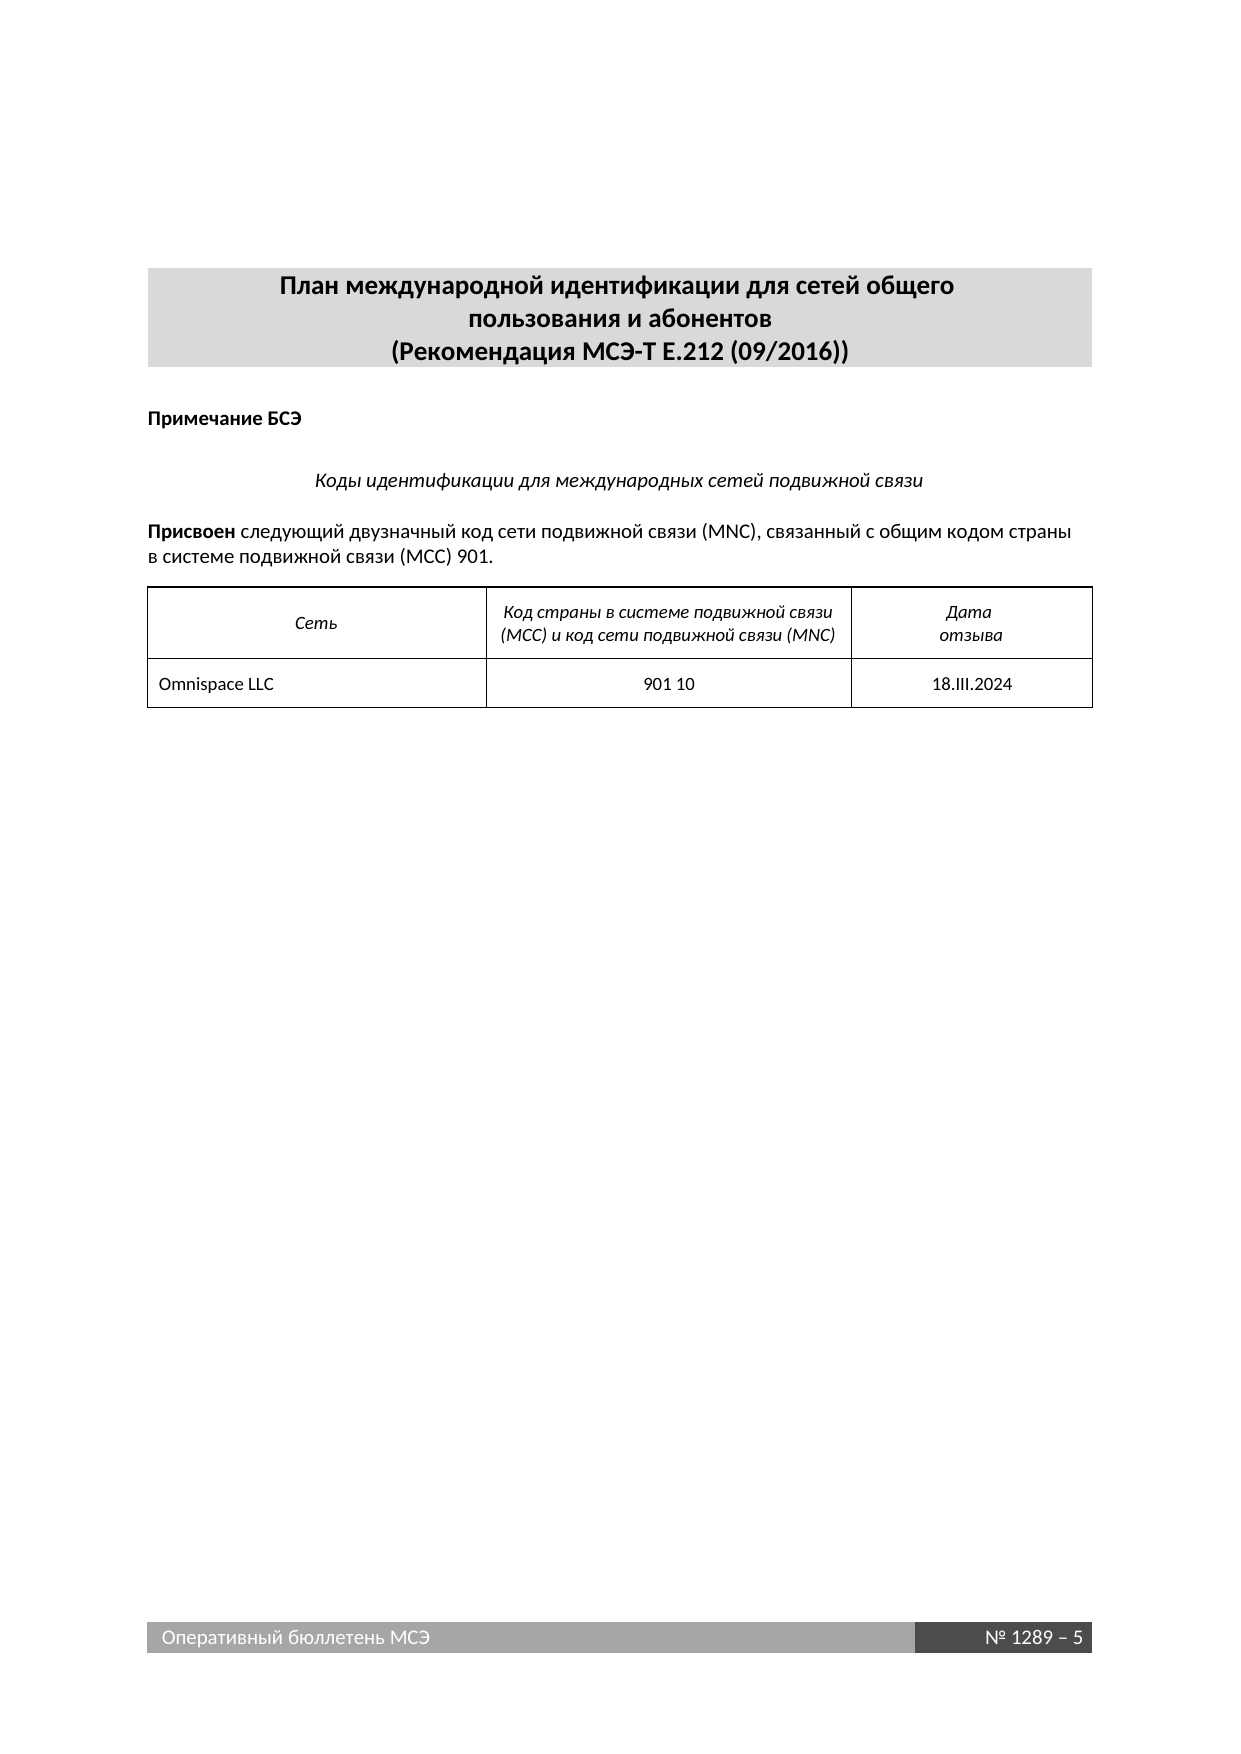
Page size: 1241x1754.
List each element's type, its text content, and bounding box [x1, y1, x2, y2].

text Присвоен следующий двузначный код сети подвижной связи (MNC), связанный с общим кодом страны в системе подвижной связи (МСС) 901. [148, 518, 1092, 569]
table_header Код страны в системе подвижной связи (MCC) и код сети подвижной связи (MNC) [487, 588, 851, 658]
table_cell 901 10 [487, 659, 851, 707]
text Коды идентификации для международных сетей подвижной связи [148, 468, 1092, 493]
table_cell 18.III.2024 [852, 659, 1092, 707]
table_header Дата отзыва [852, 588, 1092, 658]
text Примечание БСЭ [148, 405, 1092, 430]
table_header Сеть [148, 588, 486, 658]
table_cell Omnispace LLC [148, 659, 486, 707]
subtitle План международной идентификации для сетей общего пользования и абонентов (Рекомендация МСЭ-Т E.212 (09/2016)) [148, 268, 1092, 367]
